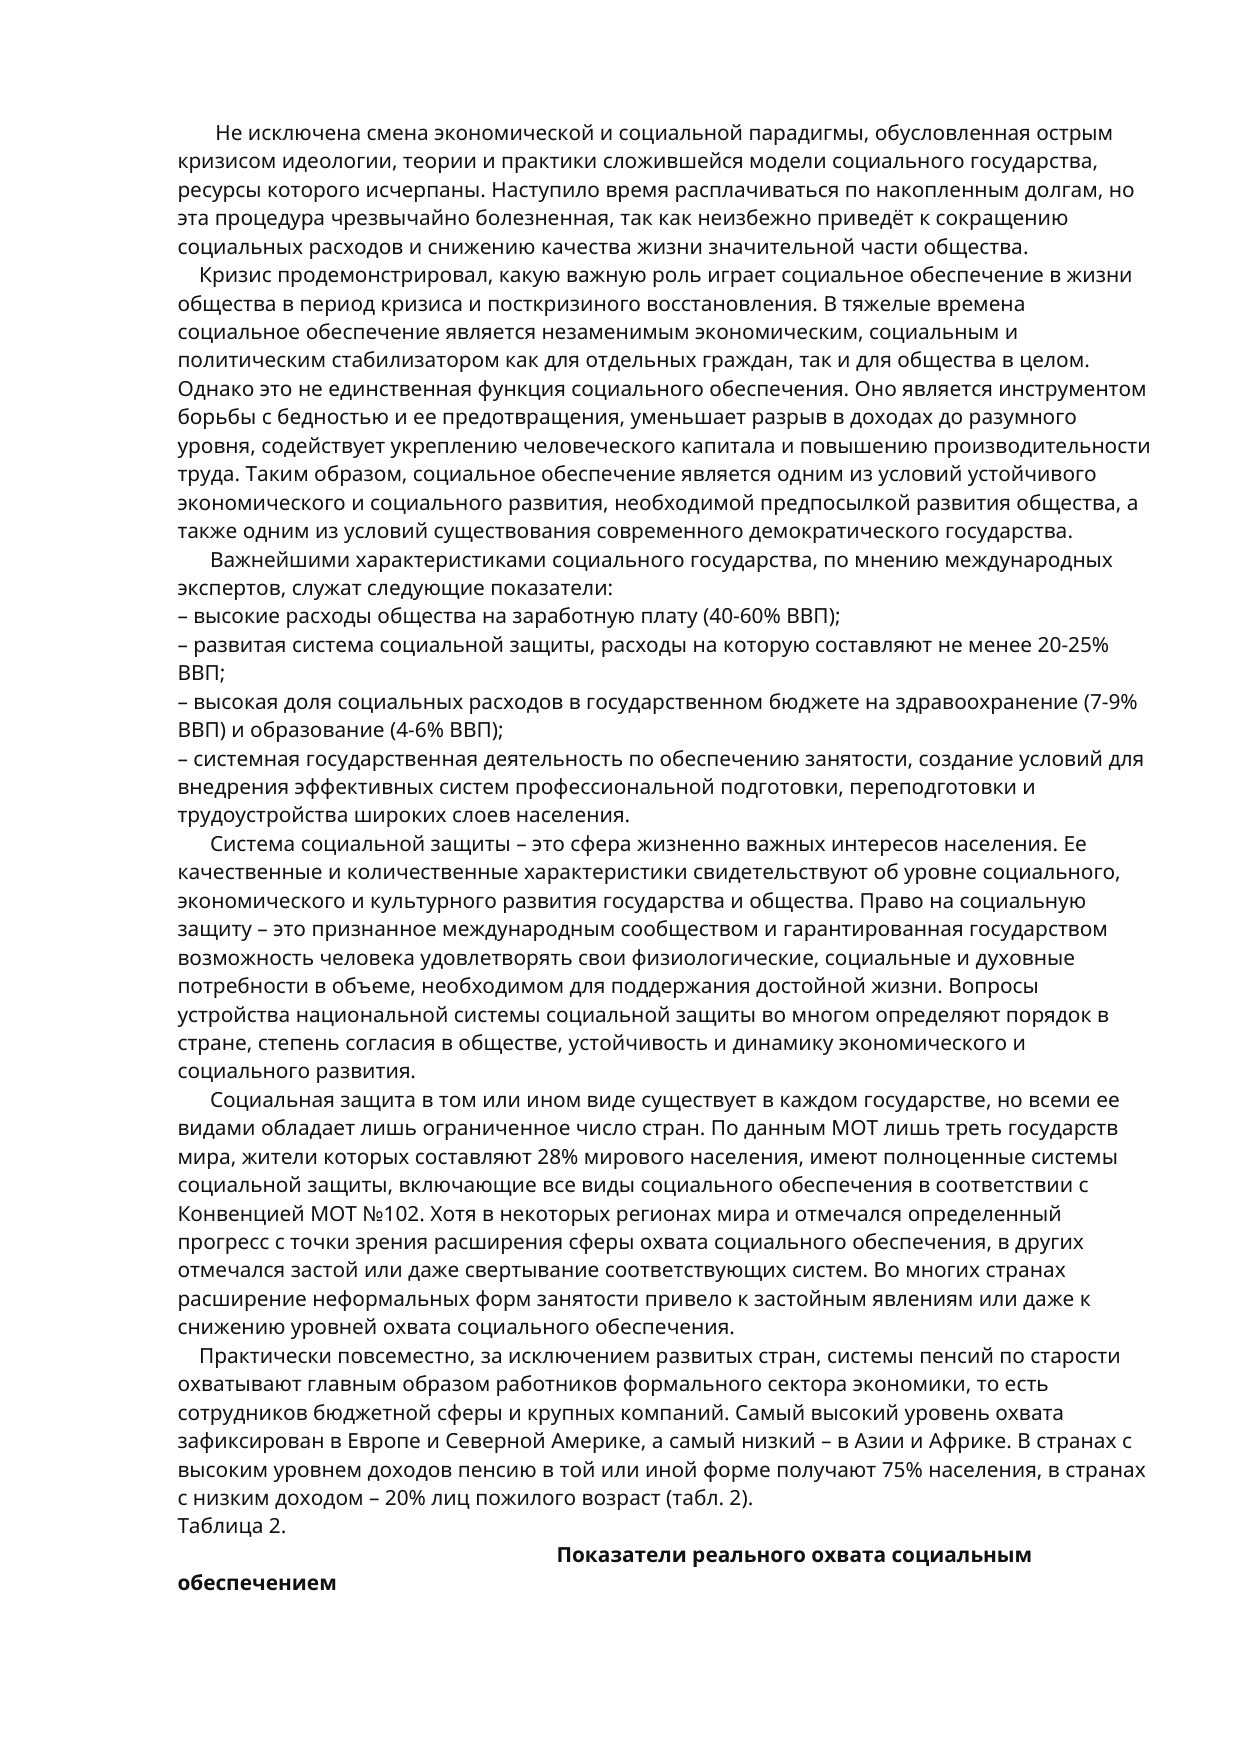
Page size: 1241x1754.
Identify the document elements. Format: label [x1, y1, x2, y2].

text [177, 118, 1152, 1624]
